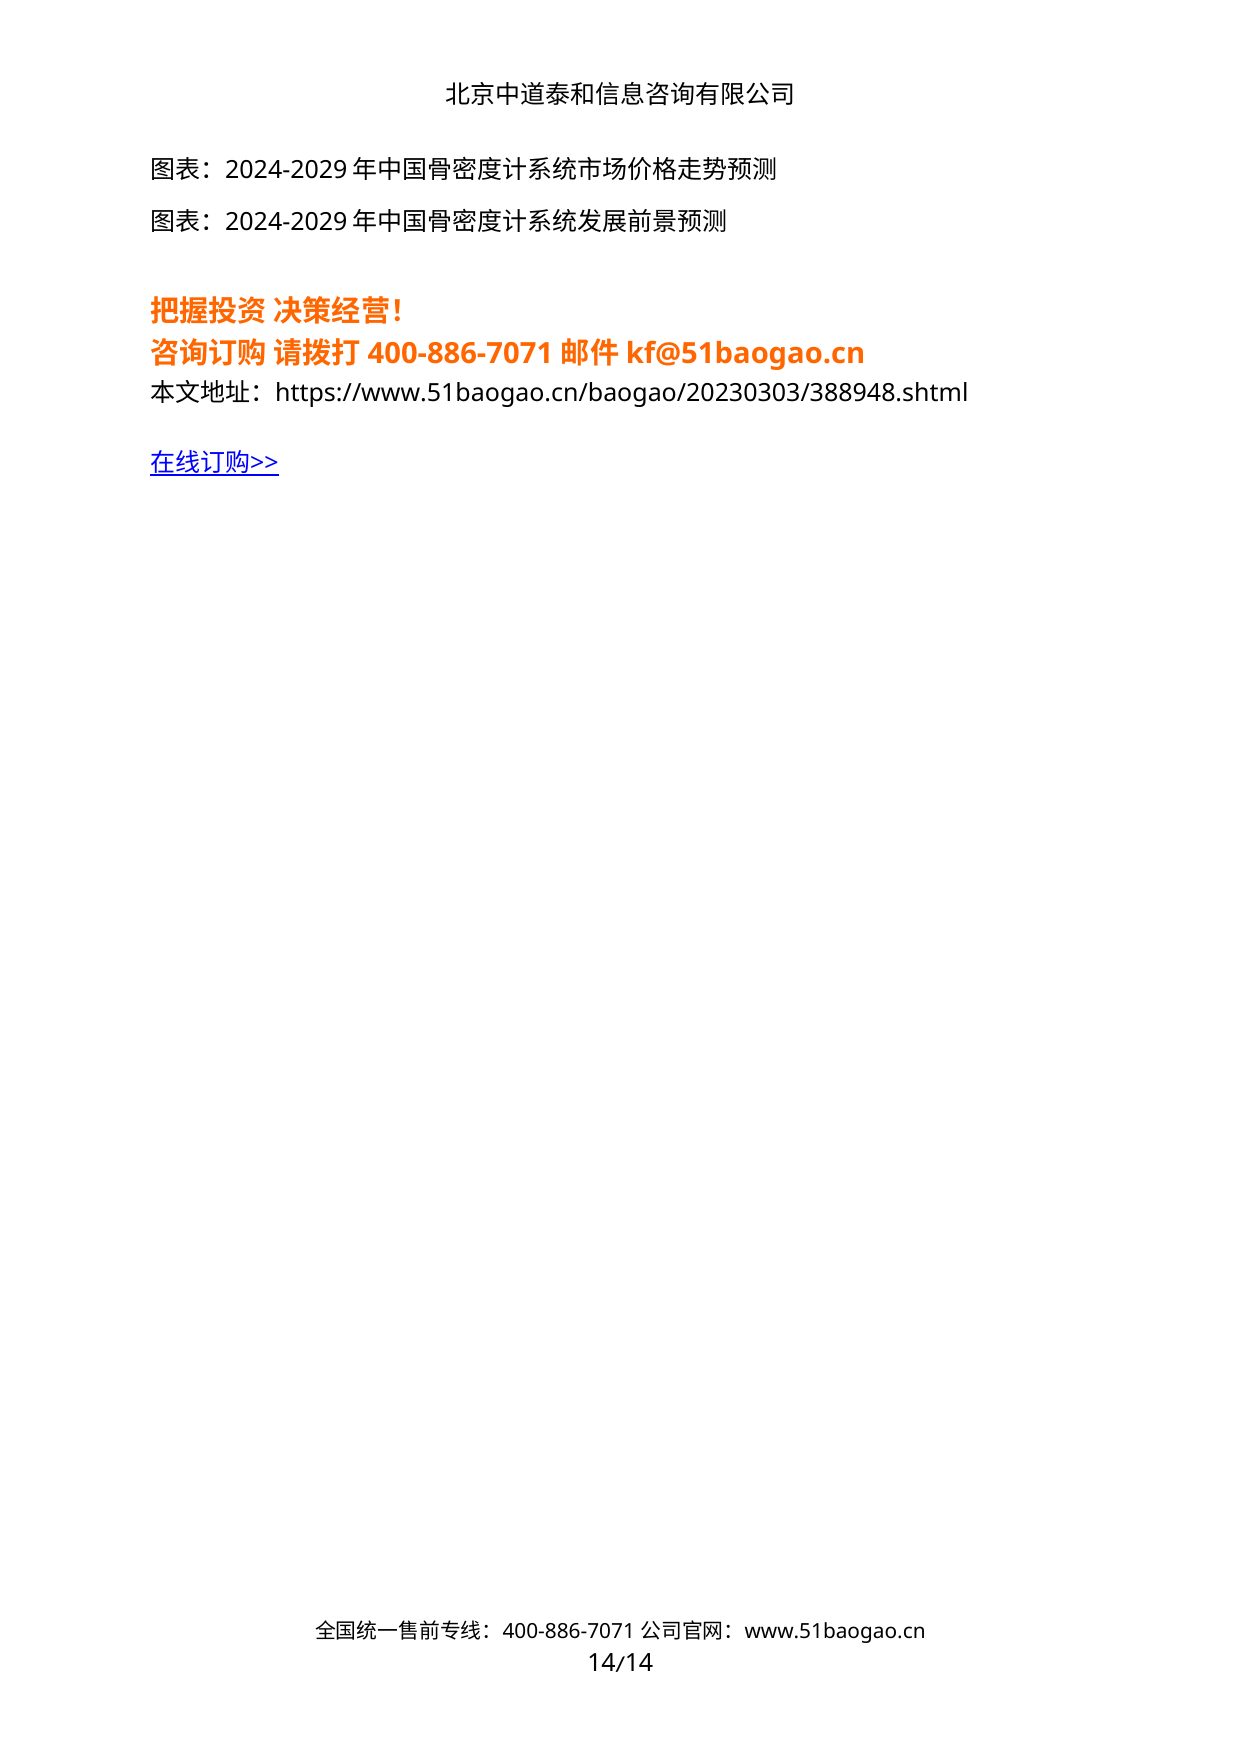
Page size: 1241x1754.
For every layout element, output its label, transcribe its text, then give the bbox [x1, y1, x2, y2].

text 在线订购>> [150, 409, 1090, 479]
text 把握投资 决策经营！咨询订购 请拨打 400-886-7071 邮件 kf@51baogao.cn本文地址：https://www.51baogao.cn/baogao/20230303/388948.shtml [150, 254, 1090, 409]
text 图表：2024-2029年中国骨密度计系统市场价格走势预测 [150, 150, 1090, 186]
text 图表：2024-2029年中国骨密度计系统发展前景预测 [150, 202, 1090, 238]
